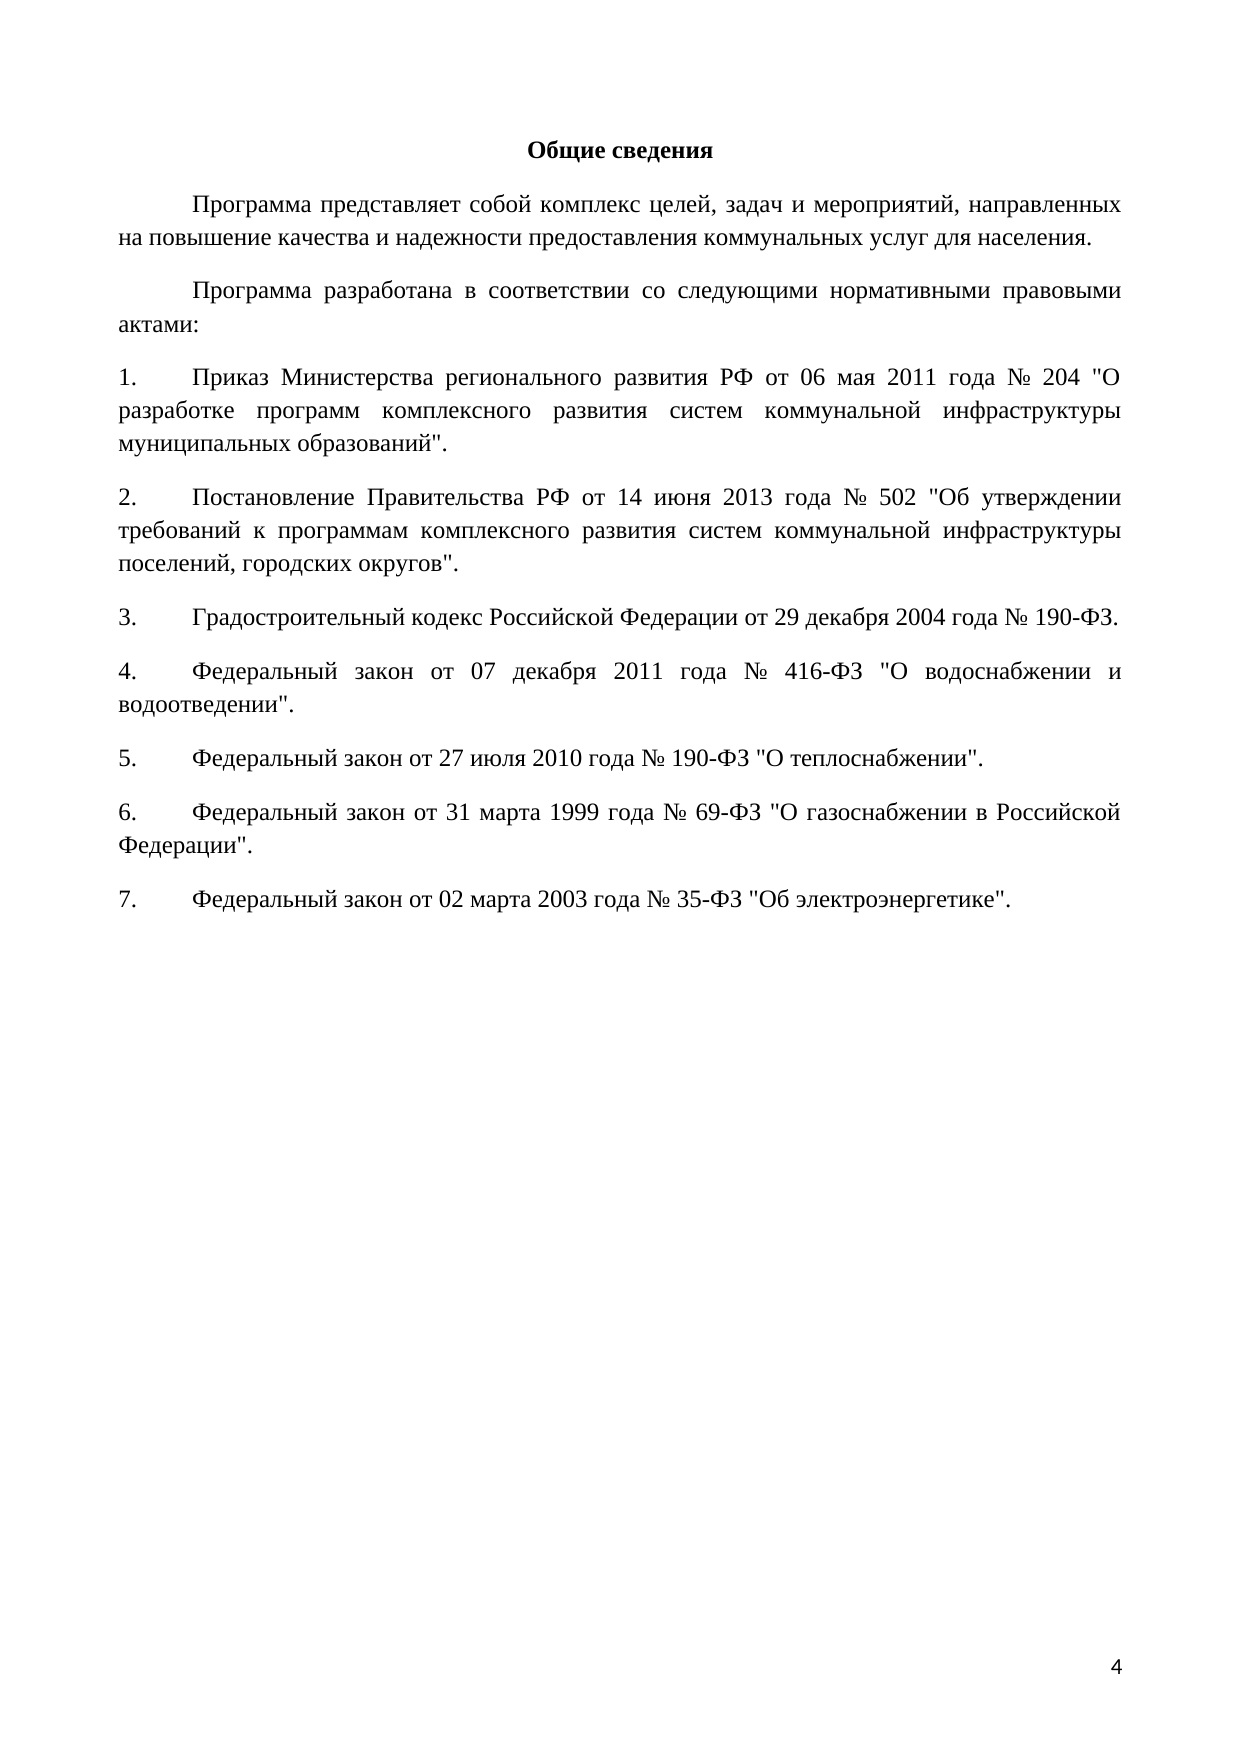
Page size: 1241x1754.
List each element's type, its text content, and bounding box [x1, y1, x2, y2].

text 3. Градостроительный кодекс Российской Федерации от 29 декабря 2004 года № 190-ФЗ. [118, 602, 1122, 631]
text Программа разработана в соответствии со следующими нормативными правовыми актами: [118, 276, 1122, 337]
text 6. Федеральный закон от 31 марта 1999 года № 69-ФЗ "О газоснабжении в Российской Федерации". [118, 797, 1122, 859]
text Программа представляет собой комплекс целей, задач и мероприятий, направленных на повышение качества и надежности предоставления коммунальных услуг для населения. [118, 189, 1122, 251]
text 4. Федеральный закон от 07 декабря 2011 года № 416-ФЗ "О водоснабжении и водоотведении". [118, 656, 1122, 718]
text 7. Федеральный закон от 02 марта 2003 года № 35-ФЗ "Об электроэнергетике". [118, 884, 1122, 912]
text 1. Приказ Министерства регионального развития РФ от 06 мая 2011 года № 204 "О разработке программ комплексного развития систем коммунальной инфраструктуры муниципальных образований". [118, 362, 1122, 457]
text Общие сведения [118, 135, 1122, 164]
text 2. Постановление Правительства РФ от 14 июня 2013 года № 502 "Об утверждении требований к программам комплексного развития систем коммунальной инфраструктуры поселений, городских округов". [118, 482, 1122, 577]
text 5. Федеральный закон от 27 июля 2010 года № 190-ФЗ "О теплоснабжении". [118, 743, 1122, 772]
